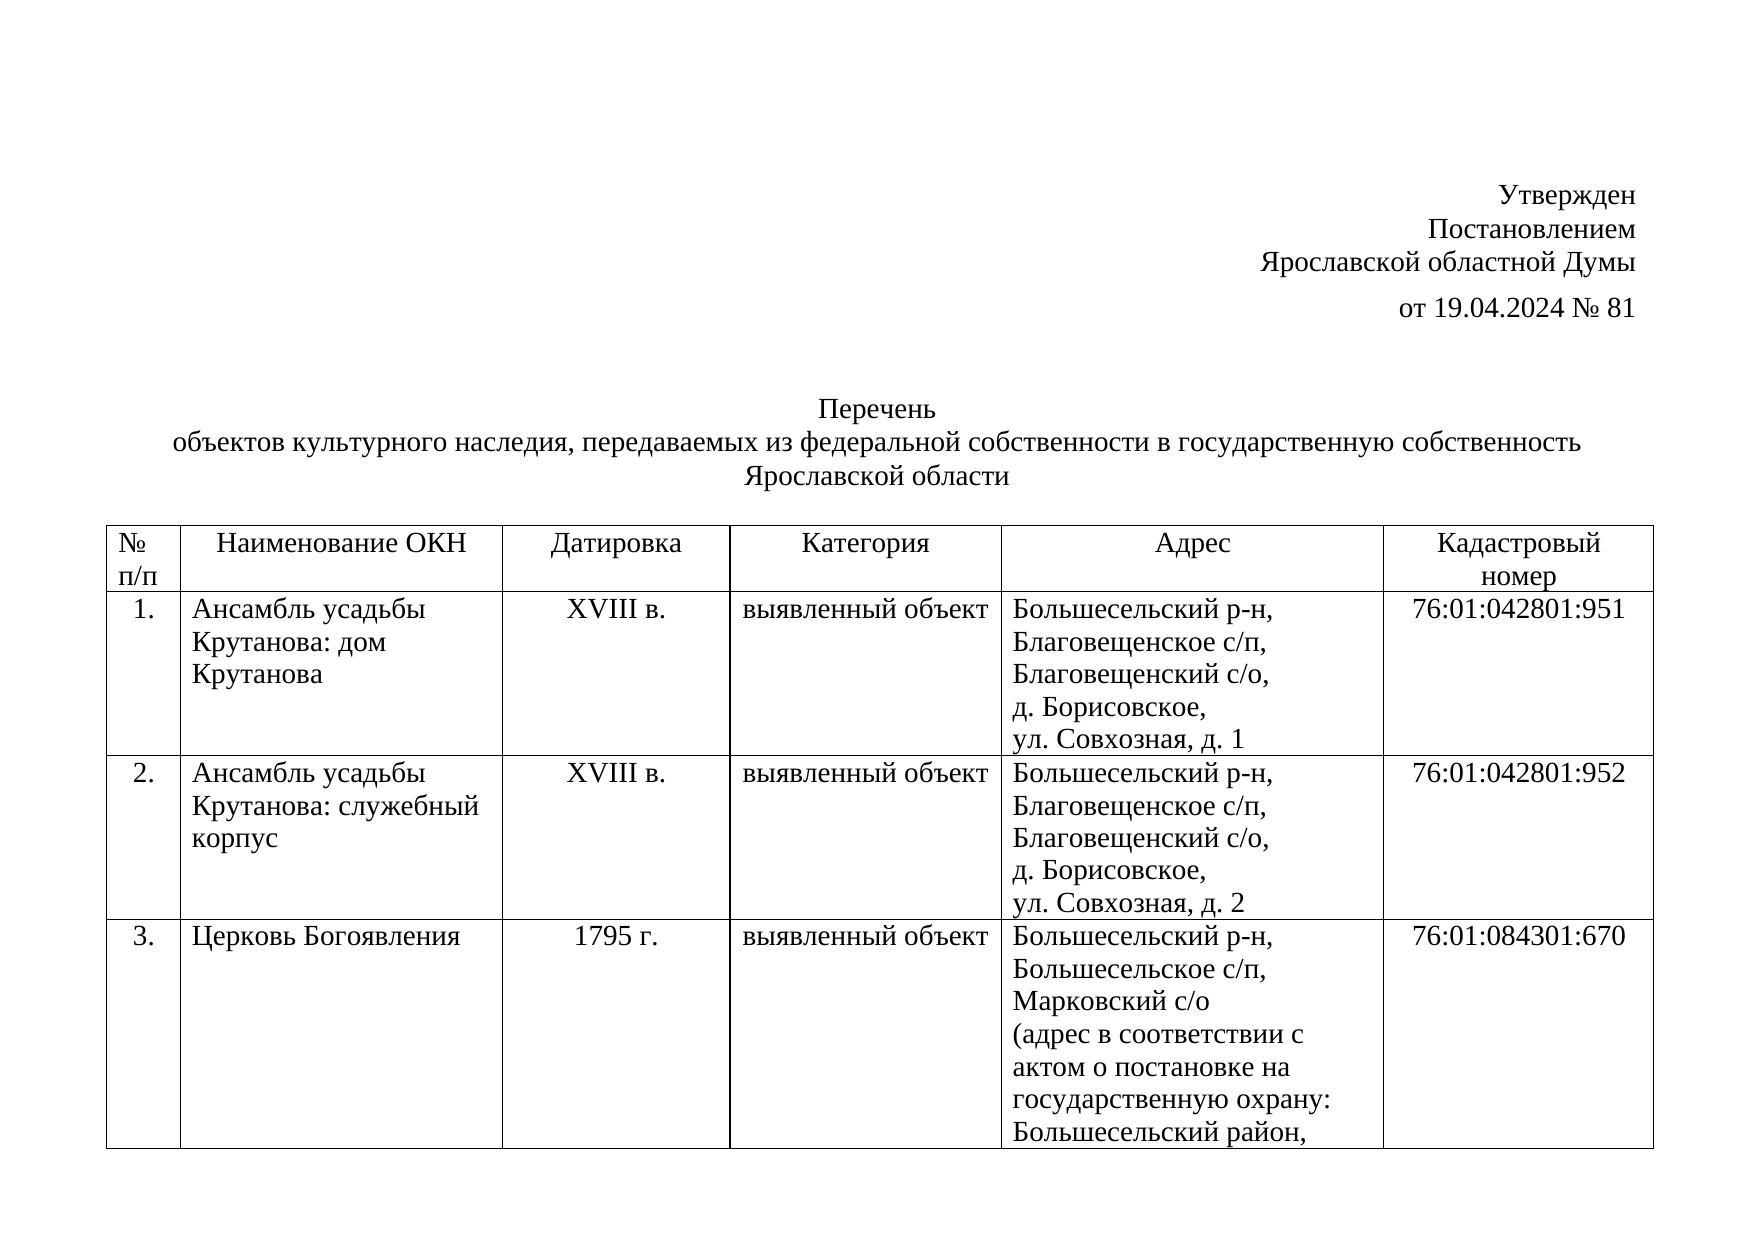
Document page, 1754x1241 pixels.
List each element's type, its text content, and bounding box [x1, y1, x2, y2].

table_cell 3. [107, 920, 180, 1148]
table_cell 76:01:042801:951 [1384, 592, 1653, 755]
table_cell Большесельский р-н, Благовещенское с/п, Благовещенский с/о, д. Борисовское, ул. Совхозная, д. 2 [1002, 756, 1383, 919]
table_cell ХVIII в. [503, 756, 729, 919]
table_cell Церковь Богоявления [181, 920, 502, 1148]
table_cell 1. [107, 592, 180, 755]
table_header Наименование ОКН [181, 526, 502, 591]
table_cell Ансамбль усадьбы Крутанова: служебный корпус [181, 756, 502, 919]
table_cell Большесельский р-н, Благовещенское с/п, Благовещенский с/о, д. Борисовское, ул. Совхозная, д. 1 [1002, 592, 1383, 755]
table_cell выявленный объект [731, 756, 1001, 919]
text Ярославской областной Думы [118, 244, 1636, 278]
table_header Категория [731, 526, 1001, 591]
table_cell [1002, 920, 1383, 1148]
text Перечень [118, 391, 1636, 424]
text от 19.04.2024 № 81 [118, 290, 1636, 324]
table_cell выявленный объект [731, 592, 1001, 755]
table_cell ХVIII в. [503, 592, 729, 755]
table_header Адрес [1002, 526, 1383, 591]
table_header № п/п [107, 526, 180, 591]
table_cell 76:01:042801:952 [1384, 756, 1653, 919]
table_cell выявленный объект [731, 920, 1001, 1148]
table_cell 1795 г. [503, 920, 729, 1148]
text Утвержден [118, 177, 1636, 211]
table_cell Ансамбль усадьбы Крутанова: дом Крутанова [181, 592, 502, 755]
text Постановлением [118, 211, 1636, 244]
table_cell 76:01:084301:670 [1384, 920, 1653, 1148]
table_cell 2. [107, 756, 180, 919]
table_header Кадастровый номер [1384, 526, 1653, 591]
text объектов культурного наследия, передаваемых из федеральной собственности в государственную собственность Ярославской области [118, 424, 1636, 492]
table_header Датировка [503, 526, 729, 591]
